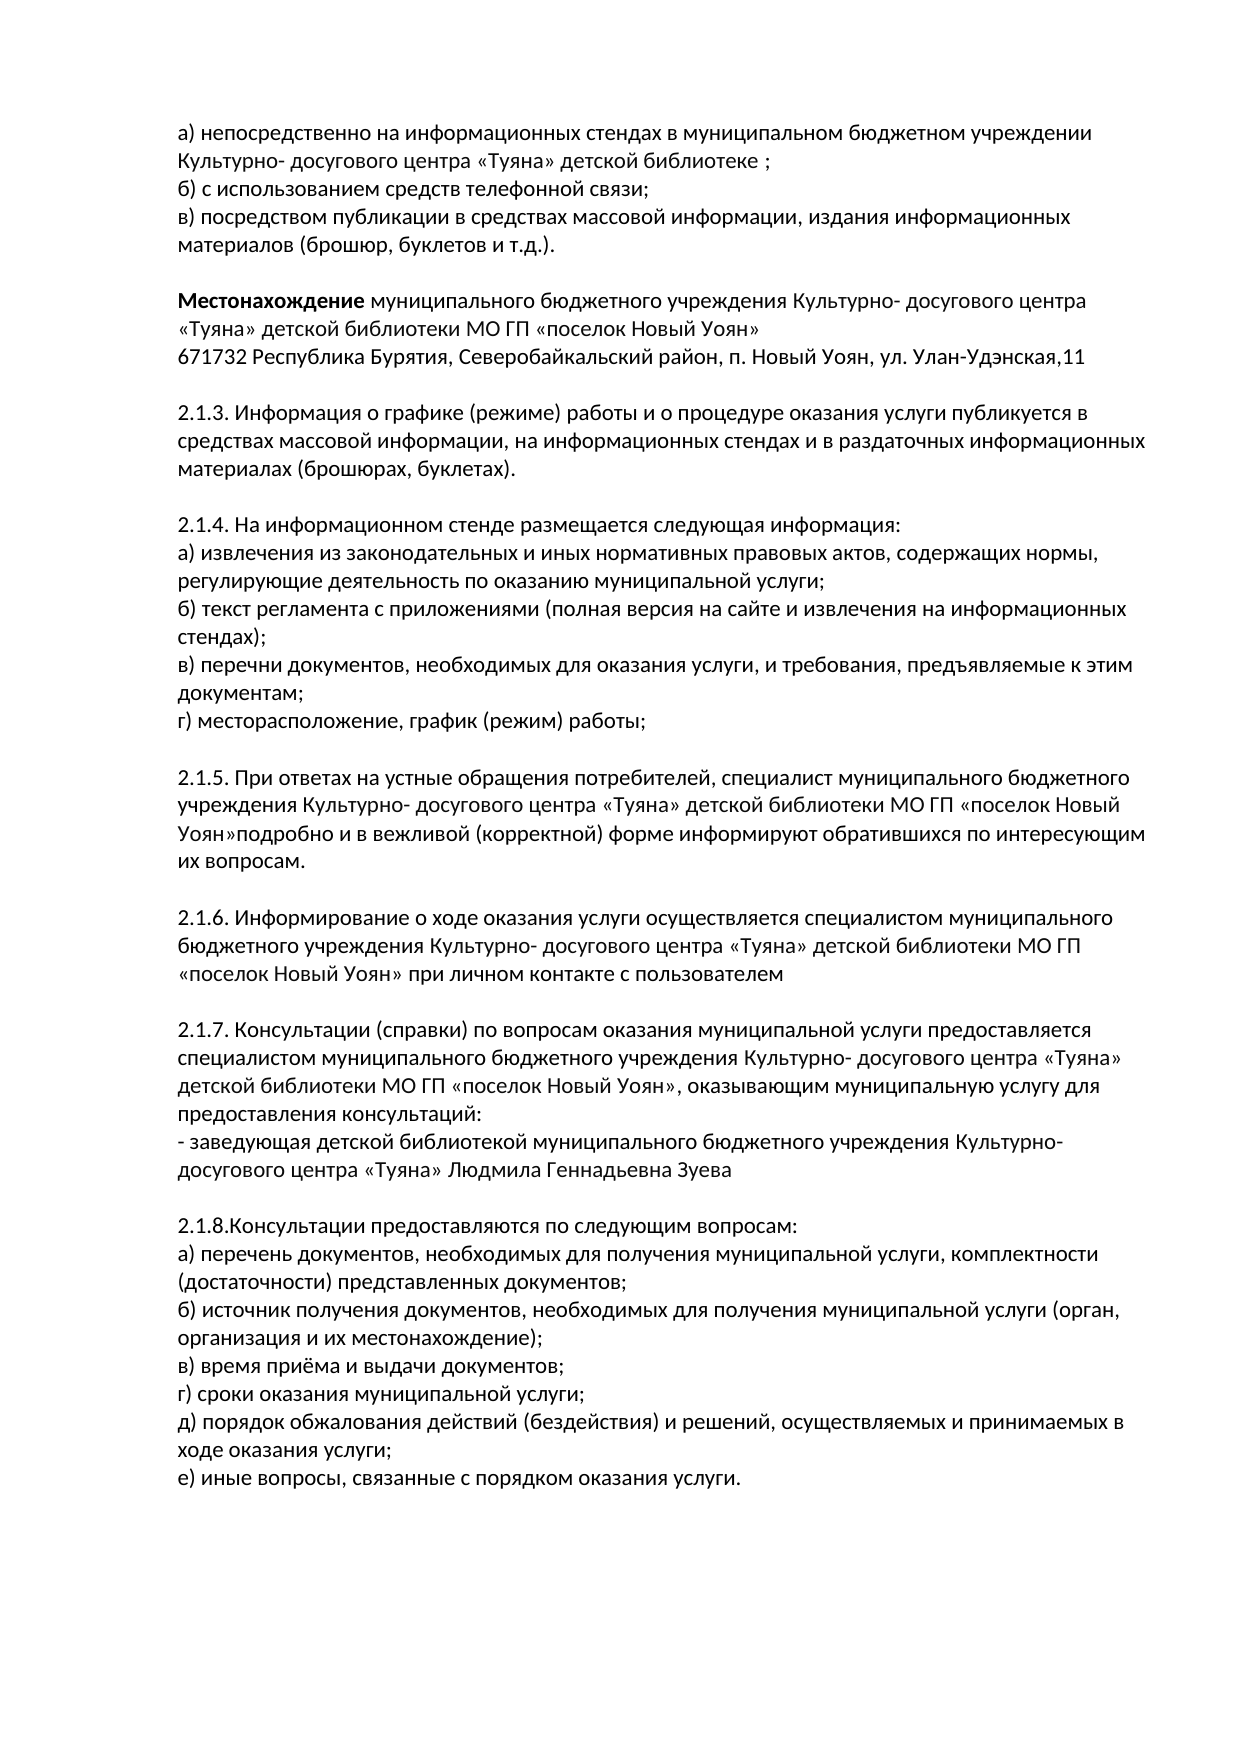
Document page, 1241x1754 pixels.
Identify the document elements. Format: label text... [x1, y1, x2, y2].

text 2.1.6. Информирование о ходе оказания услуги осуществляется специалистом муниципального бюджетного учреждения Культурно- досугового центра «Туяна» детской библиотеки МО ГП «поселок Новый Уоян» при личном контакте с пользователем [177, 903, 1152, 987]
text 2.1.7. Консультации (справки) по вопросам оказания муниципальной услуги предоставляется специалистом муниципального бюджетного учреждения Культурно- досугового центра «Туяна» детской библиотеки МО ГП «поселок Новый Уоян», оказывающим муниципальную услугу для предоставления консультаций: [177, 1015, 1152, 1127]
text б) источник получения документов, необходимых для получения муниципальной услуги (орган, организация и их местонахождение); [177, 1295, 1152, 1351]
text 2.1.8.Консультации предоставляются по следующим вопросам: [177, 1211, 1152, 1239]
text - заведующая детской библиотекой муниципального бюджетного учреждения Культурно- досугового центра «Туяна» Людмила Геннадьевна Зуева [177, 1127, 1152, 1183]
text а) перечень документов, необходимых для получения муниципальной услуги, комплектности (достаточности) представленных документов; [177, 1239, 1152, 1295]
text б) с использованием средств телефонной связи; [177, 174, 1152, 202]
text 2.1.3. Информация о графике (режиме) работы и о процедуре оказания услуги публикуется в средствах массовой информации, на информационных стендах и в раздаточных информационных материалах (брошюрах, буклетах). [177, 398, 1152, 482]
text 2.1.4. На информационном стенде размещается следующая информация: [177, 510, 1152, 538]
text Местонахождение муниципального бюджетного учреждения Культурно- досугового центра «Туяна» детской библиотеки МО ГП «поселок Новый Уоян» [177, 286, 1152, 342]
text в) посредством публикации в средствах массовой информации, издания информационных материалов (брошюр, буклетов и т.д.). [177, 202, 1152, 258]
text 2.1.5. При ответах на устные обращения потребителей, специалист муниципального бюджетного учреждения Культурно- досугового центра «Туяна» детской библиотеки МО ГП «поселок Новый Уоян»подробно и в вежливой (корректной) форме информируют обратившихся по интересующим их вопросам. [177, 763, 1152, 875]
text а) извлечения из законодательных и иных нормативных правовых актов, содержащих нормы, регулирующие деятельность по оказанию муниципальной услуги; [177, 538, 1152, 594]
text д) порядок обжалования действий (бездействия) и решений, осуществляемых и принимаемых в ходе оказания услуги; [177, 1407, 1152, 1463]
text г) месторасположение, график (режим) работы; [177, 707, 1152, 734]
text е) иные вопросы, связанные с порядком оказания услуги. [177, 1463, 1152, 1491]
text в) время приёма и выдачи документов; [177, 1351, 1152, 1379]
text г) сроки оказания муниципальной услуги; [177, 1379, 1152, 1407]
text 671732 Республика Бурятия, Северобайкальский район, п. Новый Уоян, ул. Улан-Удэнская,11 [177, 342, 1152, 370]
text б) текст регламента с приложениями (полная версия на сайте и извлечения на информационных стендах); [177, 594, 1152, 651]
text в) перечни документов, необходимых для оказания услуги, и требования, предъявляемые к этим документам; [177, 651, 1152, 707]
text а) непосредственно на информационных стендах в муниципальном бюджетном учреждении Культурно- досугового центра «Туяна» детской библиотеке ; [177, 118, 1152, 174]
